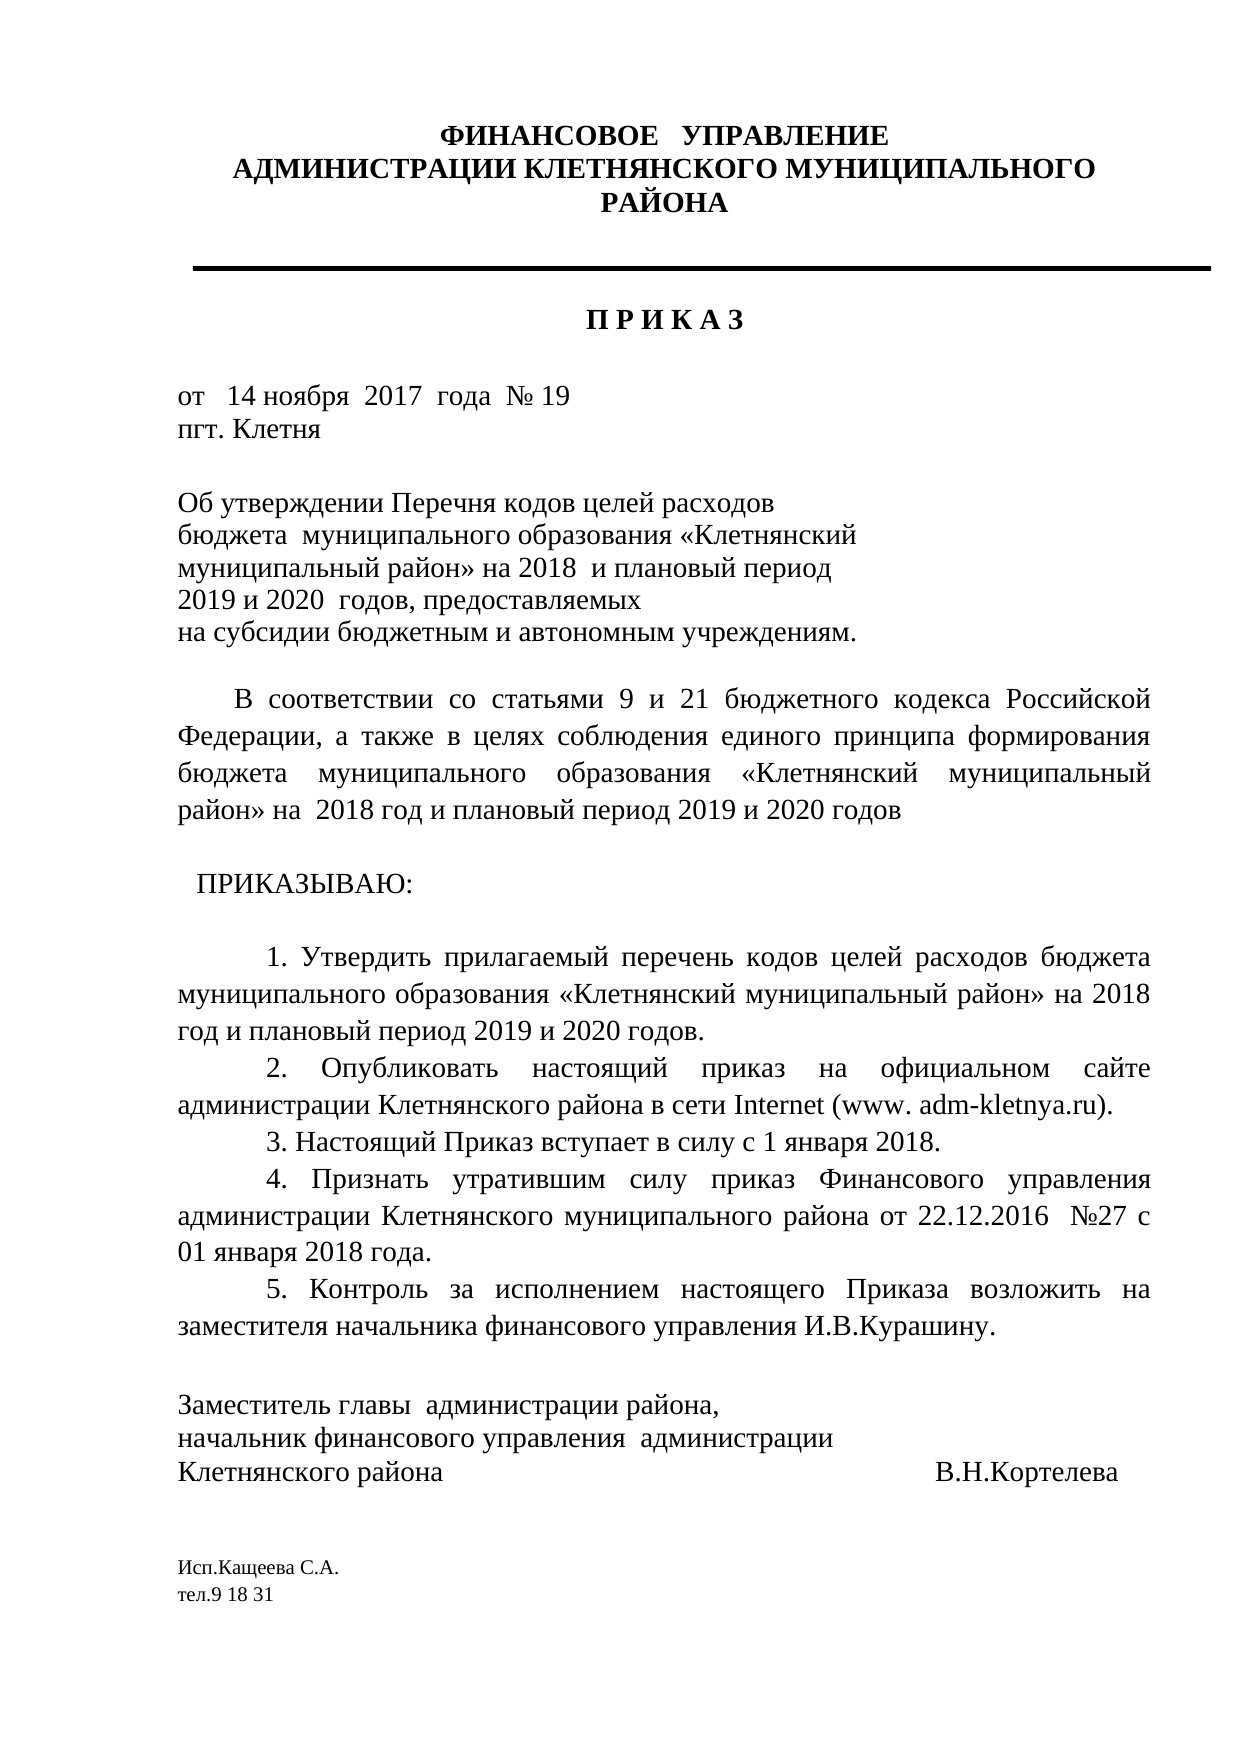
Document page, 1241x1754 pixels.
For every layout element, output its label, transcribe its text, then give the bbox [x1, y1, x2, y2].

text Клетнянского района В.Н.Кортелева [177, 1454, 1152, 1488]
subtitle ФИНАНСОВОЕ УПРАВЛЕНИЕ [177, 118, 1152, 152]
subtitle АДМИНИСТРАЦИИ КЛЕТНЯНСКОГО МУНИЦИПАЛЬНОГО РАЙОНА [177, 152, 1152, 219]
text муниципальный район» на 2018 и плановый период [177, 551, 1152, 583]
text пгт. Клетня [177, 411, 1152, 445]
text 2019 и 2020 годов, предоставляемых [177, 583, 1152, 616]
text тел.9 18 31 [177, 1582, 1152, 1606]
text приказываю: [177, 866, 1152, 899]
text 1. Утвердить прилагаемый перечень кодов целей расходов бюджета муниципального образования «Клетнянский муниципальный район» на 2018 год и плановый период 2019 и 2020 годов. [177, 939, 1152, 1047]
text на субсидии бюджетным и автономным учреждениям. [177, 616, 1152, 648]
text 3. Настоящий Приказ вступает в силу с 1 января 2018. [177, 1124, 1152, 1157]
text В соответствии со статьями 9 и 21 бюджетного кодекса Российской Федерации, а также в целях соблюдения единого принципа формирования бюджета муниципального образования «Клетнянский муниципальный район» на 2018 год и плановый период 2019 и 2020 годов [177, 681, 1152, 826]
text Исп.Кащеева С.А. [177, 1555, 1152, 1579]
text 5. Контроль за исполнением настоящего Приказа возложить на заместителя начальника финансового управления И.В.Курашину. [177, 1271, 1152, 1342]
text 2. Опубликовать настоящий приказ на официальном сайте администрации Клетнянского района в сети Internet (www. adm-kletnya.ru). [177, 1050, 1152, 1121]
text 4. Признать утратившим силу приказ Финансового управления администрации Клетнянского муниципального района от 22.12.2016 №27 с 01 января 2018 года. [177, 1161, 1152, 1268]
text начальник финансового управления администрации [177, 1421, 1152, 1454]
text бюджета муниципального образования «Клетнянский [177, 519, 1152, 551]
text Заместитель главы администрации района, [177, 1387, 1152, 1421]
text Об утверждении Перечня кодов целей расходов [177, 487, 1152, 519]
subtitle П Р И К А З [177, 302, 1152, 336]
text от 14 ноября 2017 года № 19 [177, 378, 1152, 411]
